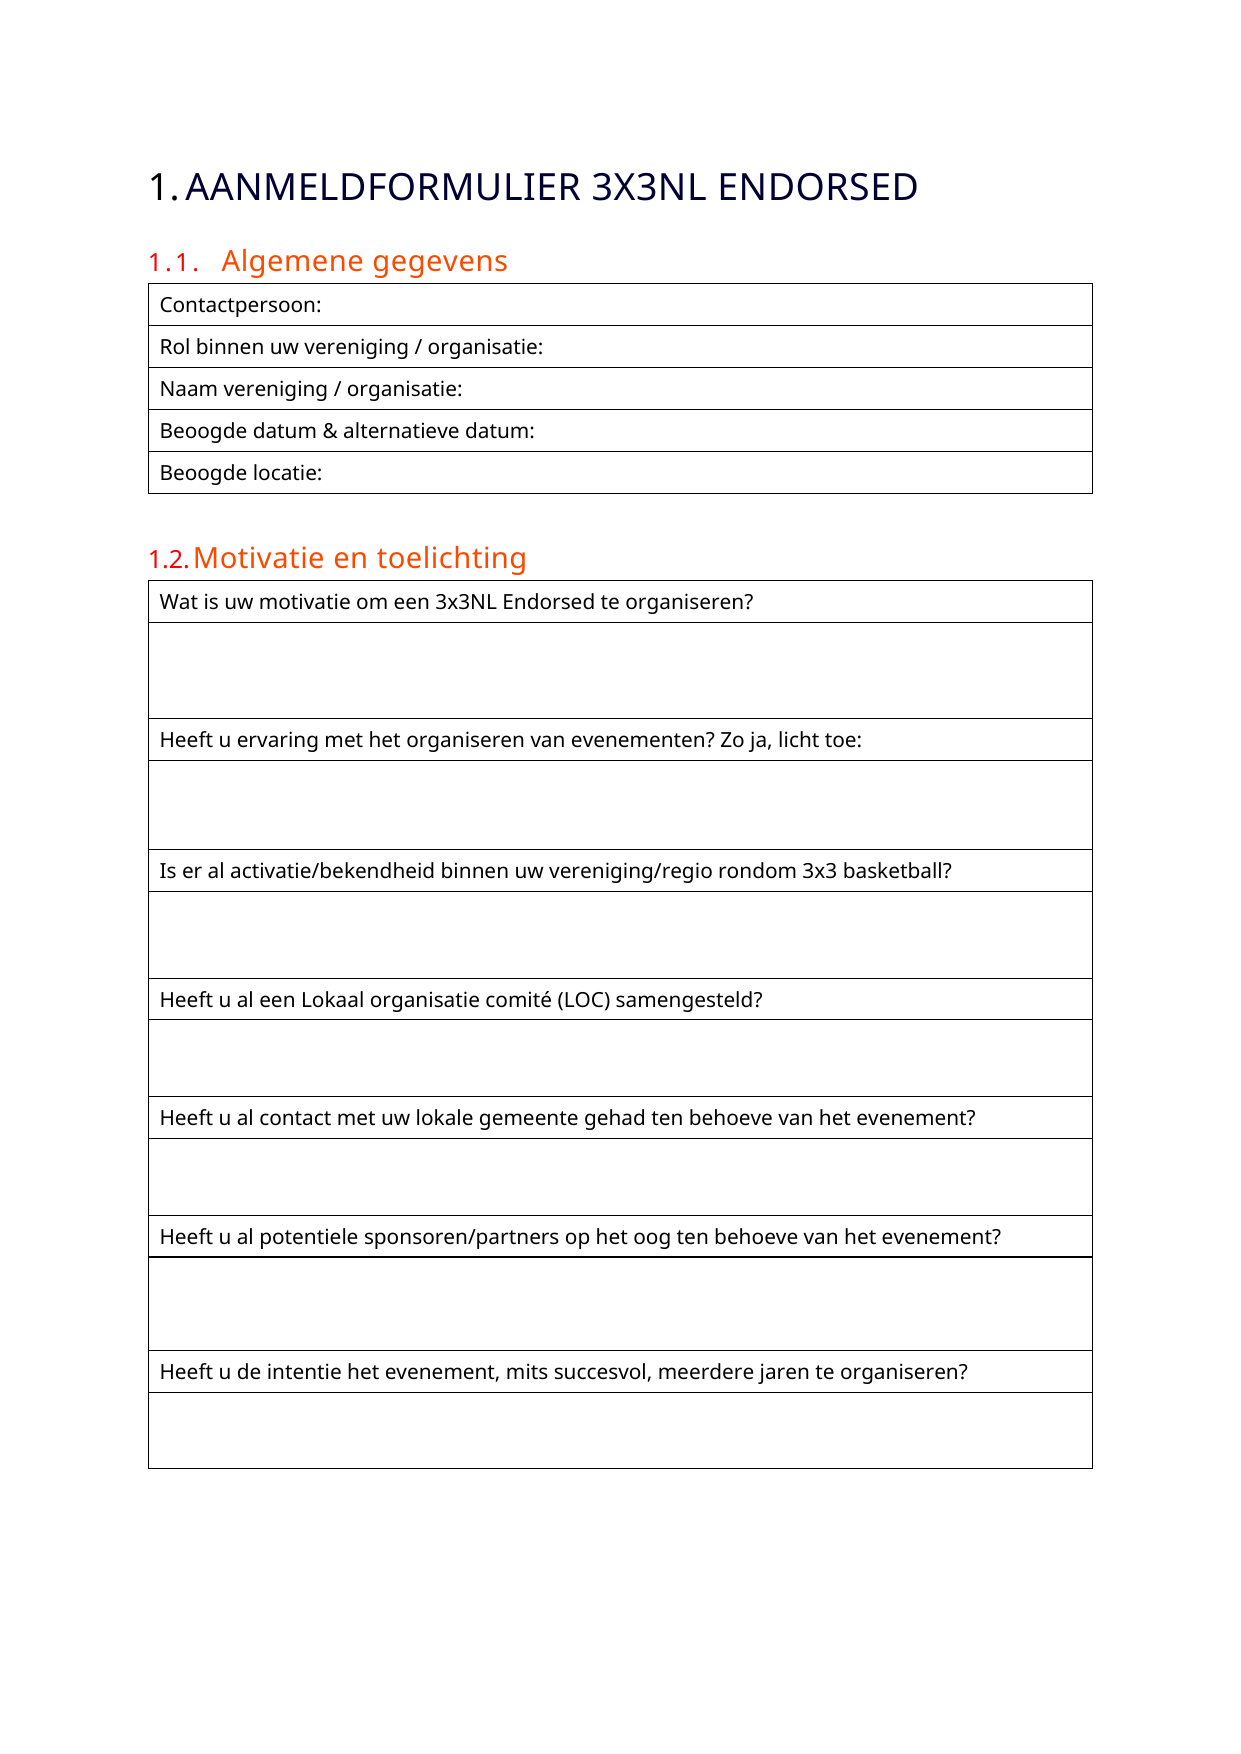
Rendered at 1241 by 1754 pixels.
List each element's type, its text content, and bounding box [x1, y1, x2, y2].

table_cell Naam vereniging / organisatie: [149, 368, 1092, 409]
table_cell [149, 1020, 1092, 1096]
table_cell Heeft u al een Lokaal organisatie comité (LOC) samengesteld? [149, 979, 1092, 1019]
subtitle Algemene gegevens [148, 240, 1093, 280]
table_cell [149, 892, 1092, 977]
table_cell [149, 761, 1092, 849]
table_cell Beoogde datum & alternatieve datum: [149, 410, 1092, 451]
table_cell [149, 1139, 1092, 1214]
table_cell Heeft u al contact met uw lokale gemeente gehad ten behoeve van het evenement? [149, 1097, 1092, 1138]
table_cell Beoogde locatie: [149, 452, 1092, 493]
table_cell Heeft u de intentie het evenement, mits succesvol, meerdere jaren te organiseren? [149, 1351, 1092, 1392]
table_header Wat is uw motivatie om een 3x3NL Endorsed te organiseren? [149, 581, 1092, 622]
subtitle Aanmeldformulier 3x3nl Endorsed [148, 160, 1093, 211]
table_cell Is er al activatie/bekendheid binnen uw vereniging/regio rondom 3x3 basketball? [149, 850, 1092, 891]
table_cell Rol binnen uw vereniging / organisatie: [149, 326, 1092, 367]
table_cell Heeft u al potentiele sponsoren/partners op het oog ten behoeve van het evenement? [149, 1216, 1092, 1256]
subtitle Motivatie en toelichting [148, 537, 1093, 577]
table_cell [149, 1393, 1092, 1468]
table_cell [149, 623, 1092, 718]
table_cell [149, 1258, 1092, 1350]
table_header Contactpersoon: [149, 284, 1092, 325]
table_cell Heeft u ervaring met het organiseren van evenementen? Zo ja, licht toe: [149, 719, 1092, 760]
